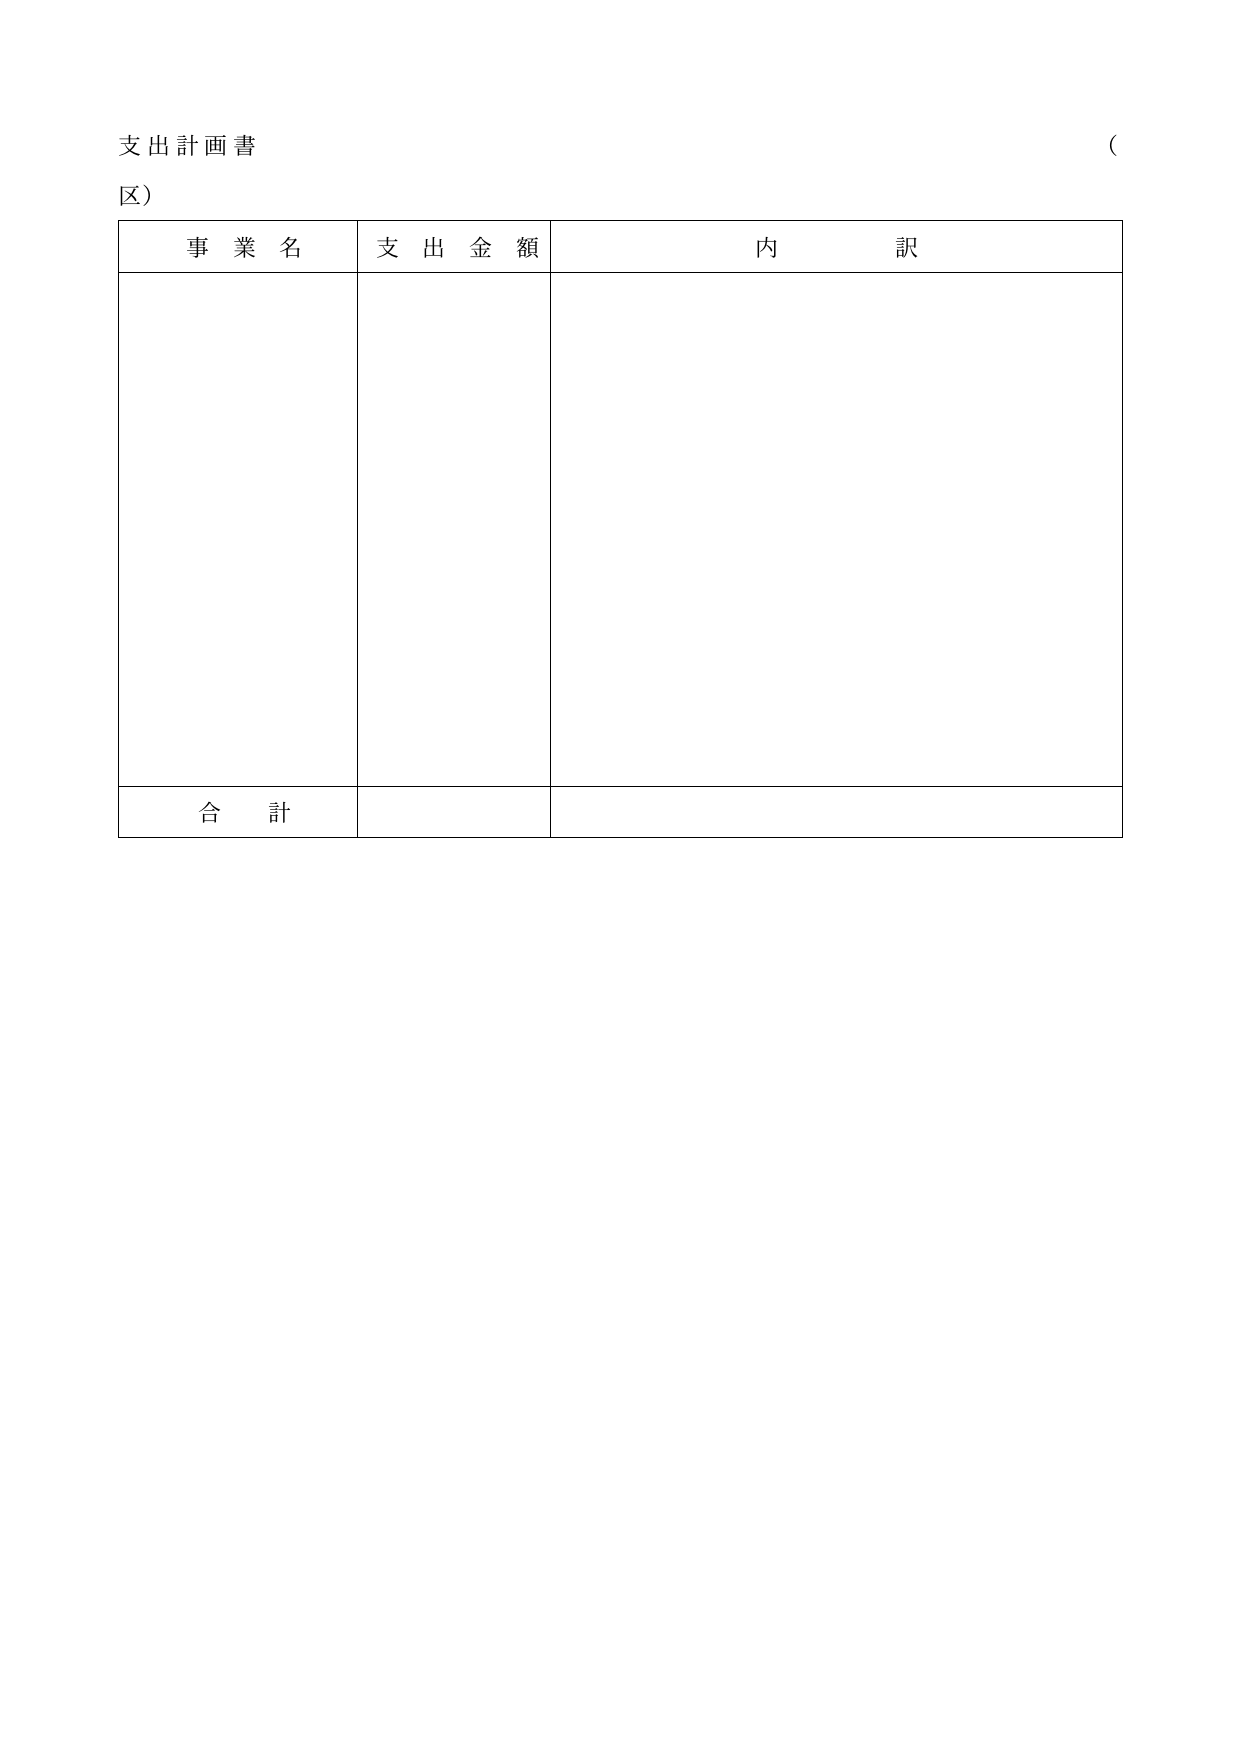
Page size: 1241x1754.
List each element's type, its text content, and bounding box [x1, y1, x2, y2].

table_header 事 業 名 [119, 221, 357, 272]
table_header 支 出 金 額 [358, 221, 550, 272]
table_cell [119, 273, 357, 786]
table_cell [551, 273, 1122, 786]
table_cell [358, 273, 550, 786]
table_header 内 訳 [551, 221, 1122, 272]
text 支出計画書 （ 区） [118, 119, 1122, 220]
table_cell [358, 787, 550, 837]
table_cell [551, 787, 1122, 837]
table_cell 合 計 [119, 787, 357, 837]
